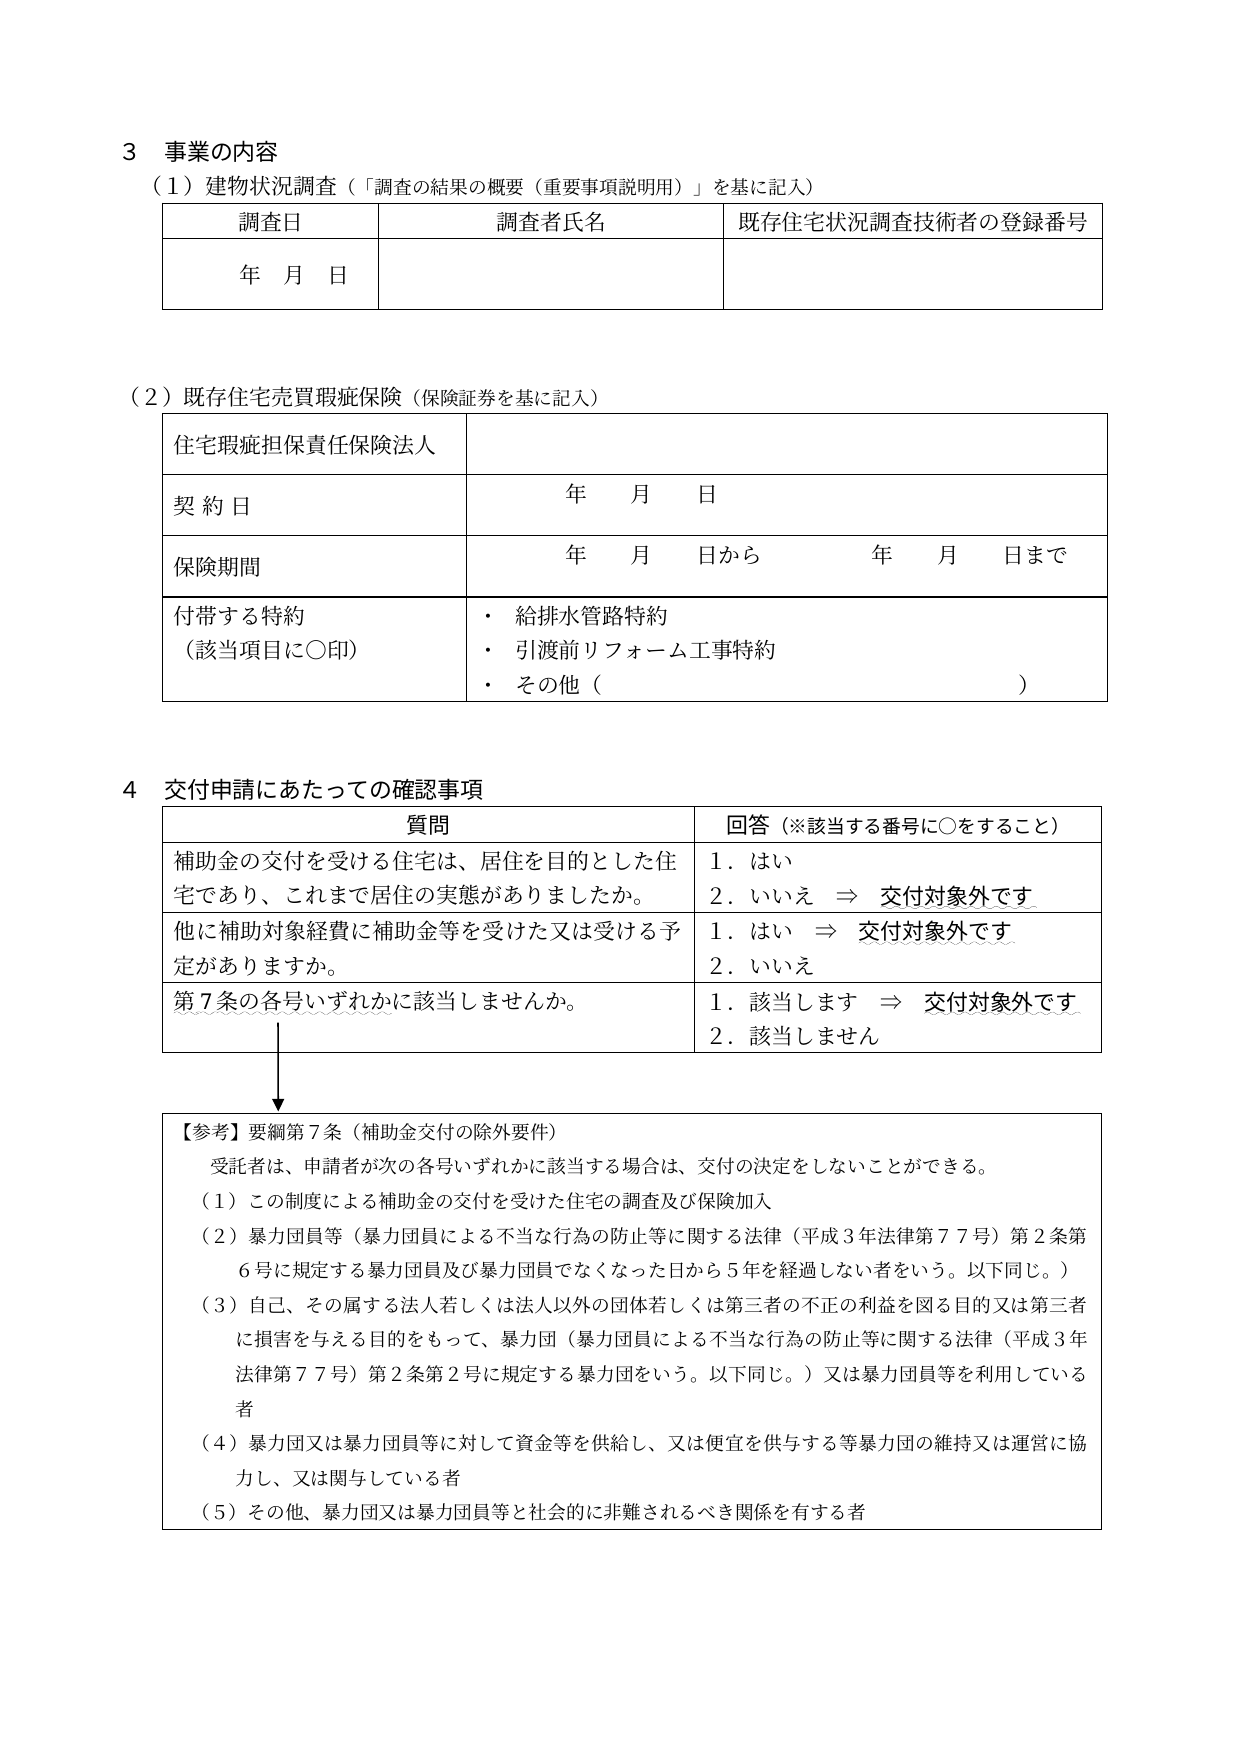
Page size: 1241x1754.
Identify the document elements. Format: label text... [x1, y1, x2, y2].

table_cell [163, 1053, 1102, 1113]
text （１）建物状況調査（「調査の結果の概要（重要事項説明用）」を基に記入） [118, 168, 1122, 203]
table_cell 第7条の各号いずれかに該当しませんか。 [163, 983, 694, 1052]
table_cell 他に補助対象経費に補助金等を受けた又は受ける予定がありますか。 [163, 913, 694, 982]
table_cell 年 月 日 [467, 475, 1107, 535]
table_cell [724, 239, 1102, 308]
table_cell 補助金の交付を受ける住宅は、居住を目的とした住宅であり、これまで居住の実態がありましたか。 [163, 843, 694, 912]
text ３ 事業の内容 [118, 133, 1122, 168]
table_cell 【参考】要綱第７条（補助金交付の除外要件） 受託者は、申請者が次の各号いずれかに該当する場合は、交付の決定をしないことができる。 （１）この制度による補助金の交付を受けた住宅の調査及び保険加入 （２）暴力団員等（暴力団員による不当な行為の防止等に関する法律（平成３年法律第７７号）第２条第６号に規定する暴力団員及び暴力団員でなくなった日から５年を経過しない者をいう。以下同じ。） （３）自己、その属する法人若しくは法人以外の団体若しくは第三者の不正の利益を図る目的又は第三者に損害を与える目的をもって、暴力団（暴力団員による不当な行為の防止等に関する法律（平成３年法律第７７号）第２条第２号に規定する暴力団をいう。以下同じ。）又は暴力団員等を利用している者 （４）暴力団又は暴力団員等に対して資金等を供給し、又は便宜を供与する等暴力団の維持又は運営に協力し、又は関与している者 （５）その他、暴力団又は暴力団員等と社会的に非難されるべき関係を有する者 [163, 1114, 1101, 1529]
table_header 調査者氏名 [379, 204, 723, 238]
text （２）既存住宅売買瑕疵保険（保険証券を基に記入） [118, 379, 1122, 413]
table_header 回答（※該当する番号に○をすること） [695, 807, 1101, 842]
table_cell 契約日 [163, 475, 466, 535]
table_cell １．はい ⇒ 交付対象外です ２．いいえ [695, 913, 1101, 982]
table_cell 付帯する特約 （該当項目に○印） [163, 598, 466, 701]
table_header 調査日 [163, 204, 378, 238]
table_cell 年 月 日から 年 月 日まで [467, 536, 1107, 596]
text ４ 交付申請にあたっての確認事項 [118, 771, 1122, 806]
table_header 既存住宅状況調査技術者の登録番号 [724, 204, 1102, 238]
table_cell 年 月 日 [163, 239, 378, 308]
table_header 質問 [163, 807, 694, 842]
table_header [467, 414, 1107, 474]
table_header 住宅瑕疵担保責任保険法人 [163, 414, 466, 474]
table_cell １．はい ２．いいえ ⇒ 交付対象外です [695, 843, 1101, 912]
table_cell 給排水管路特約 引渡前リフォーム工事特約 その他（ ） [467, 598, 1107, 701]
table_cell 保険期間 [163, 536, 466, 596]
table_cell [379, 239, 723, 308]
table_cell １．該当します ⇒ 交付対象外です ２．該当しません [695, 983, 1101, 1052]
